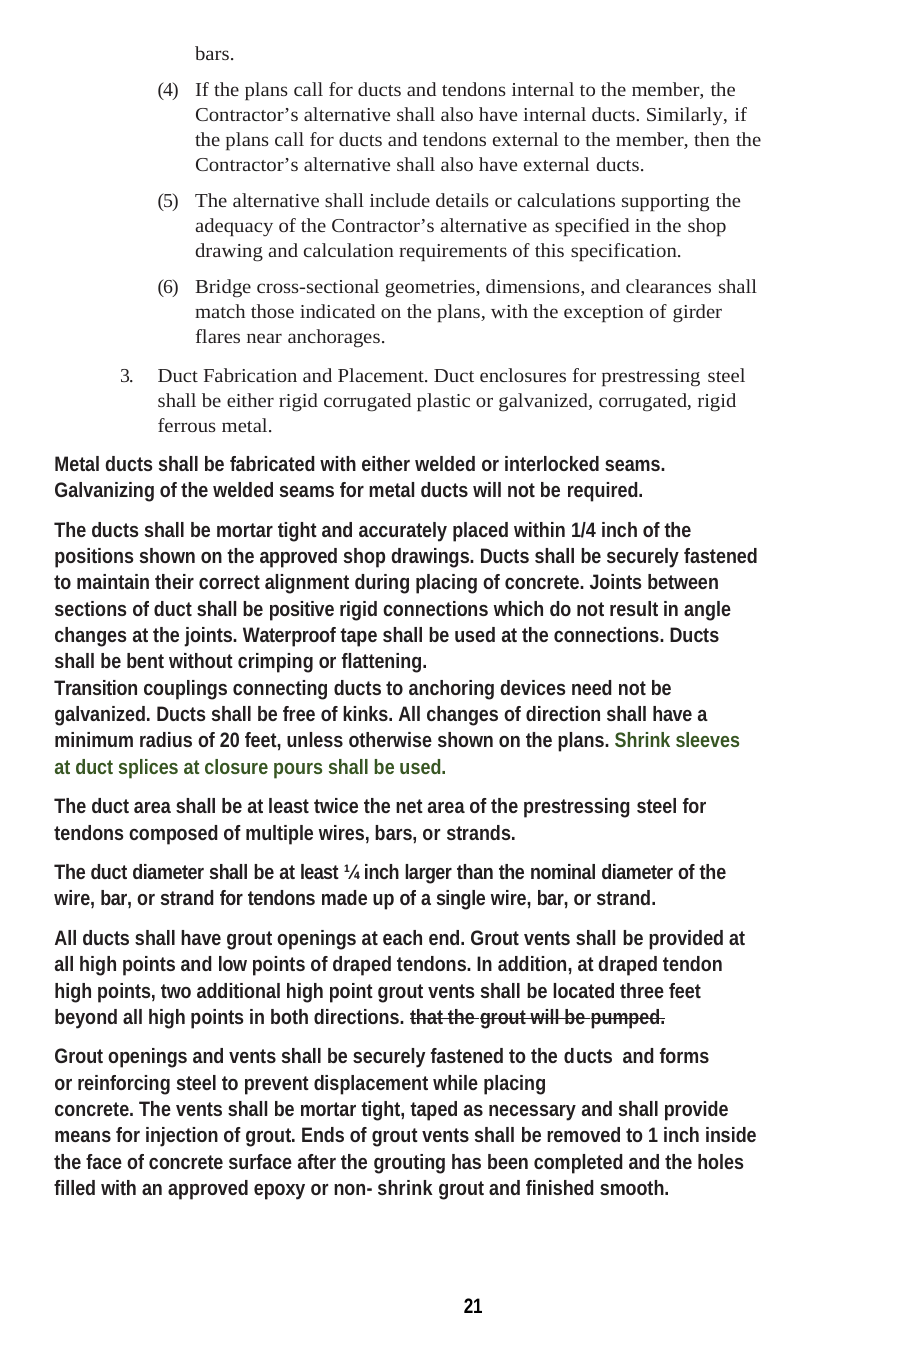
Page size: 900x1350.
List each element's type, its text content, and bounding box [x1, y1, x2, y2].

text The duct diameter shall be at least ¼ inch larger than the nominal diameter of the wire, bar, or strand for tendons made up of a single wire, bar, or strand. [54, 860, 769, 910]
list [157, 42, 756, 64]
text The duct area shall be at least twice the net area of the prestressing steel for tendons composed of multiple wires, bars, or strands. [54, 794, 769, 844]
text The ducts shall be mortar tight and accurately placed within 1/4 inch of the positions shown on the approved shop drawings. Ducts shall be securely fastened to maintain their correct alignment during placing of concrete. Joints between sections of duct shall be positive rigid connections which do not result in angle changes at the joints. Waterproof tape shall be used at the connections. Ducts shall be bent without crimping or flattening. [54, 517, 761, 673]
list Bridge cross-sectional geometries, dimensions, and clearances shall match those indicated on the plans, with the exception of girder flares near anchorages. [157, 275, 760, 348]
text Metal ducts shall be fabricated with either welded or interlocked seams. Galvanizing of the welded seams for metal ducts will not be required. [54, 452, 769, 502]
text Transition couplings connecting ducts to anchoring devices need not be galvanized. Ducts shall be free of kinks. All changes of direction shall have a minimum radius of 20 feet, unless otherwise shown on the plans. Shrink sleeves at duct splices at closure pours shall be used. [54, 676, 761, 779]
text All ducts shall have grout openings at each end. Grout vents shall be provided at all high points and low points of draped tendons. In addition, at draped tendon high points, two additional high point grout vents shall be located three feet beyond all high points in both directions. that the grout will be pumped. [54, 926, 764, 1029]
list The alternative shall include details or calculations supporting the adequacy of the Contractor’s alternative as specified in the shop drawing and calculation requirements of this specification. [157, 189, 745, 262]
text concrete. The vents shall be mortar tight, taped as necessary and shall provide means for injection of grout. Ends of grout vents shall be removed to 1 inch inside the face of concrete surface after the grouting has been completed and the holes filled with an approved epoxy or non- shrink grout and finished smooth. [54, 1097, 761, 1200]
list Duct Fabrication and Placement. Duct enclosures for prestressing steel shall be either rigid corrugated plastic or galvanized, corrugated, rigid ferrous metal. [120, 363, 750, 436]
list If the plans call for ducts and tendons internal to the member, the Contractor’s alternative shall also have internal ducts. Similarly, if the plans call for ducts and tendons external to the member, then the Contractor’s alternative shall also have external ducts. [157, 78, 762, 176]
text Grout openings and vents shall be securely fastened to the ducts and forms or reinforcing steel to prevent displacement while placing [54, 1044, 725, 1095]
